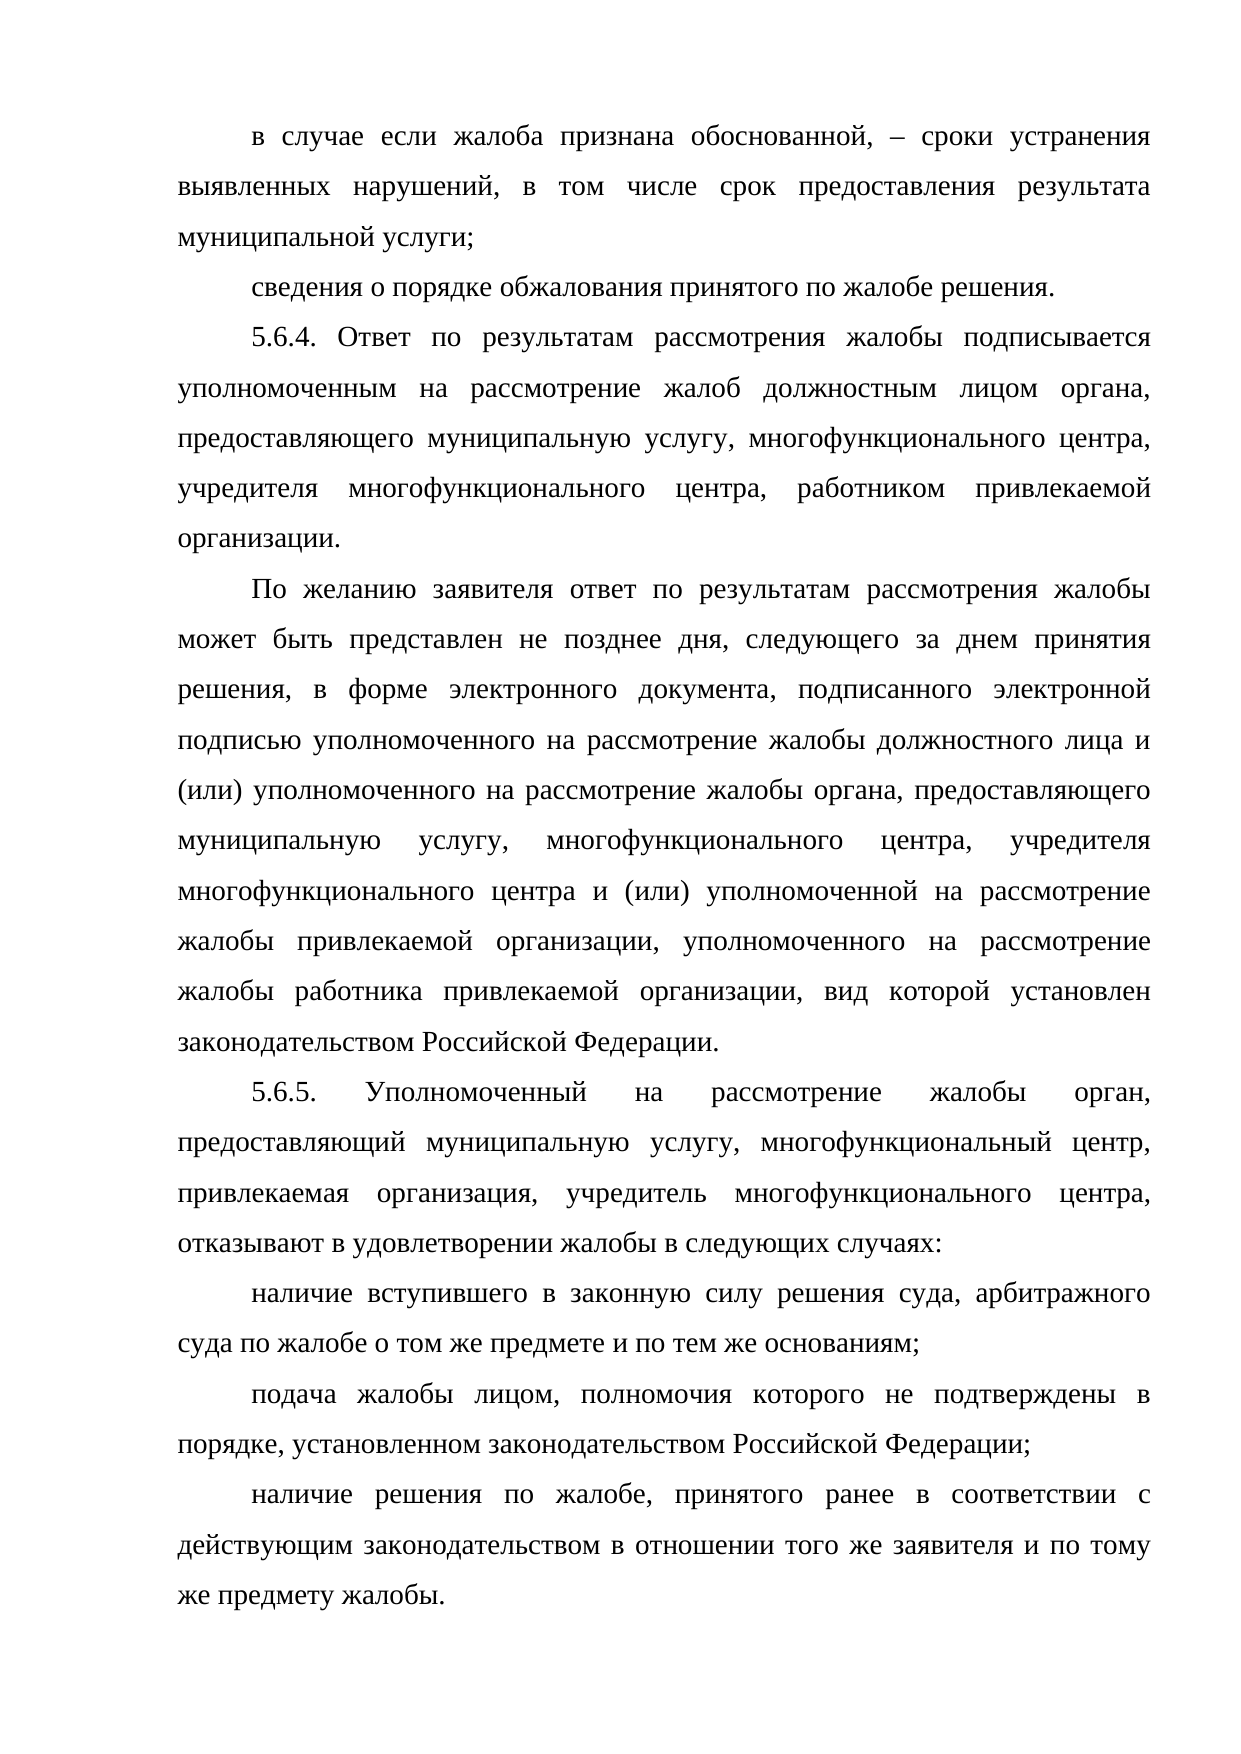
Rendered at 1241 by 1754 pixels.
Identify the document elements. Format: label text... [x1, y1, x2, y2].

text По желанию заявителя ответ по результатам рассмотрения жалобы может быть представлен не позднее дня, следующего за днем принятия решения, в форме электронного документа, подписанного электронной подписью уполномоченного на рассмотрение жалобы должностного лица и (или) уполномоченного на рассмотрение жалобы органа, предоставляющего муниципальную услугу, многофункционального центра, учредителя многофункционального центра и (или) уполномоченной на рассмотрение жалобы привлекаемой организации, уполномоченного на рассмотрение жалобы работника привлекаемой организации, вид которой установлен законодательством Российской Федерации. [177, 571, 1152, 1057]
text в случае если жалоба признана обоснованной, – сроки устранения выявленных нарушений, в том числе срок предоставления результата муниципальной услуги; [177, 118, 1152, 252]
text сведения о порядке обжалования принятого по жалобе решения. [177, 269, 1152, 303]
text наличие решения по жалобе, принятого ранее в соответствии с действующим законодательством в отношении того же заявителя и по тому же предмету жалобы. [177, 1477, 1152, 1611]
text наличие вступившего в законную силу решения суда, арбитражного суда по жалобе о том же предмете и по тем же основаниям; [177, 1275, 1152, 1359]
text подача жалобы лицом, полномочия которого не подтверждены в порядке, установленном законодательством Российской Федерации; [177, 1376, 1152, 1460]
text 5.6.4. Ответ по результатам рассмотрения жалобы подписывается уполномоченным на рассмотрение жалоб должностным лицом органа, предоставляющего муниципальную услугу, многофункционального центра, учредителя многофункционального центра, работником привлекаемой организации. [177, 319, 1152, 554]
text 5.6.5. Уполномоченный на рассмотрение жалобы орган, предоставляющий муниципальную услугу, многофункциональный центр, привлекаемая организация, учредитель многофункционального центра, отказывают в удовлетворении жалобы в следующих случаях: [177, 1074, 1152, 1258]
